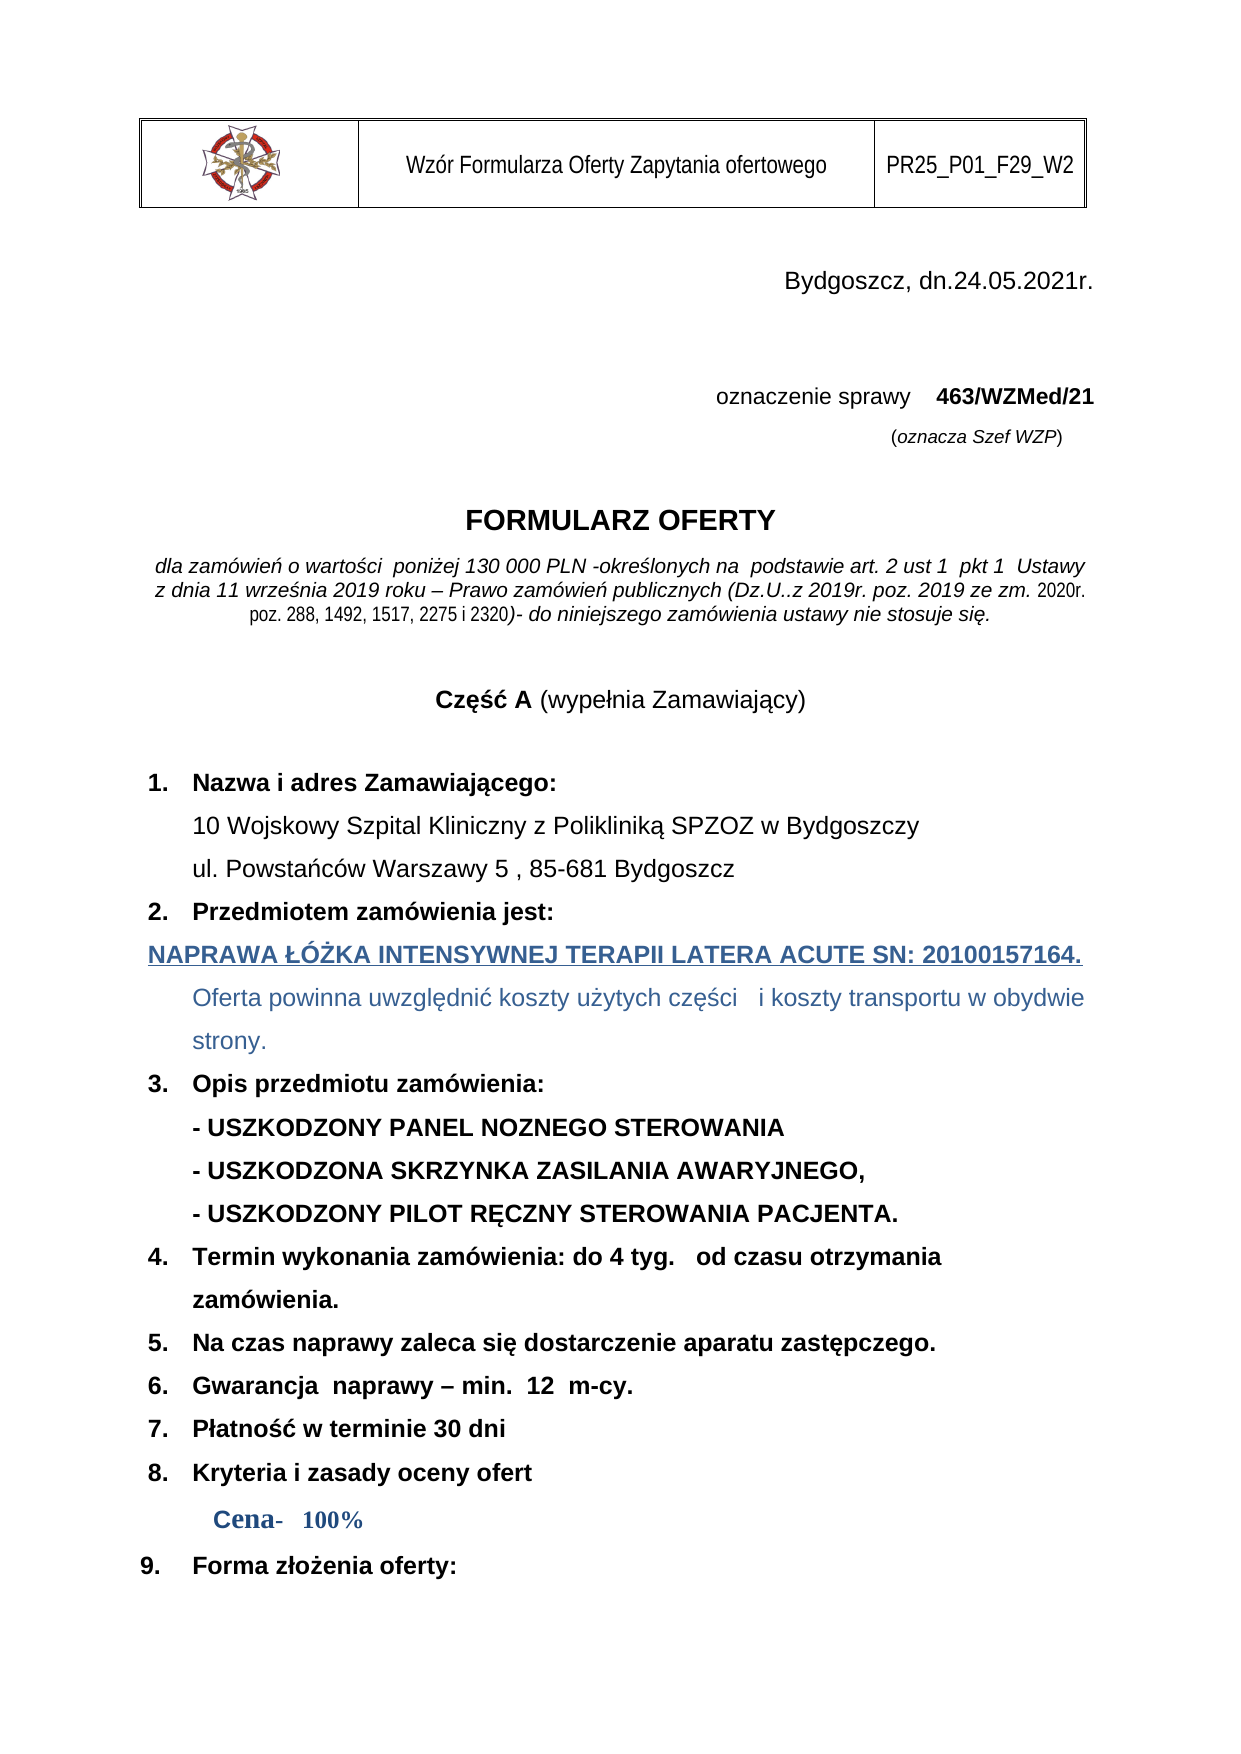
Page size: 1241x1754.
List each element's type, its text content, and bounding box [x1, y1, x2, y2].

list Płatność w terminie 30 dni [148, 1414, 1094, 1443]
list Forma złożenia oferty: [140, 1551, 1094, 1580]
list - USZKODZONA SKRZYNKA ZASILANIA AWARYJNEGO, [192, 1156, 1094, 1184]
text NAPRAWA ŁÓŻKA INTENSYWNEJ TERAPII LATERA ACUTE SN: 20100157164. [148, 940, 1094, 969]
list Gwarancja naprawy – min. 12 m-cy. [148, 1371, 1094, 1400]
list Termin wykonania zamówienia: do 4 tyg. od czasu otrzymania zamówienia. [148, 1242, 1094, 1314]
text Oferta powinna uwzględnić koszty użytych części i koszty transportu w obydwie strony. [192, 983, 1094, 1055]
list Kryteria i zasady oceny ofert [148, 1458, 1094, 1486]
table_header [142, 121, 358, 207]
list Opis przedmiotu zamówienia: [148, 1069, 1094, 1098]
list Nazwa i adres Zamawiającego: [148, 768, 1094, 796]
text FORMULARZ OFERTY [148, 503, 1094, 537]
text (oznacza Szef WZP) [812, 426, 1094, 447]
text dla zamówień o wartości poniżej 130 000 PLN -określonych na podstawie art. 2 ust 1 pkt 1 Ustawy z dnia 11 września 2019 roku – Prawo zamówień publicznych (Dz.U..z 2019r. poz. 2019 ze zm. 2020r. poz. 288, 1492, 1517, 2275 i 2320)- do niniejszego zamówienia ustawy nie stosuje się. [148, 553, 1093, 626]
text Część A (wypełnia Zamawiający) [148, 685, 1094, 714]
text Cena- 100% [192, 1501, 1094, 1534]
text oznaczenie sprawy 463/WZMed/21 [148, 383, 1094, 409]
list Na czas naprawy zaleca się dostarczenie aparatu zastępczego. [148, 1328, 1094, 1357]
text Bydgoszcz, dn.24.05.2021r. [148, 266, 1094, 294]
text 10 Wojskowy Szpital Kliniczny z Polikliniką SPZOZ w Bydgoszczy [148, 811, 1094, 839]
list Przedmiotem zamówienia jest: [148, 897, 1094, 926]
text ul. Powstańców Warszawy 5 , 85-681 Bydgoszcz [148, 854, 1094, 883]
list - USZKODZONY PILOT RĘCZNY STEROWANIA PACJENTA. [192, 1199, 1094, 1228]
table_header PR25_P01_F29_W2 [875, 121, 1084, 207]
list - USZKODZONY PANEL NOZNEGO STEROWANIA [192, 1113, 1094, 1141]
table_header Wzór Formularza Oferty Zapytania ofertowego [359, 121, 874, 207]
